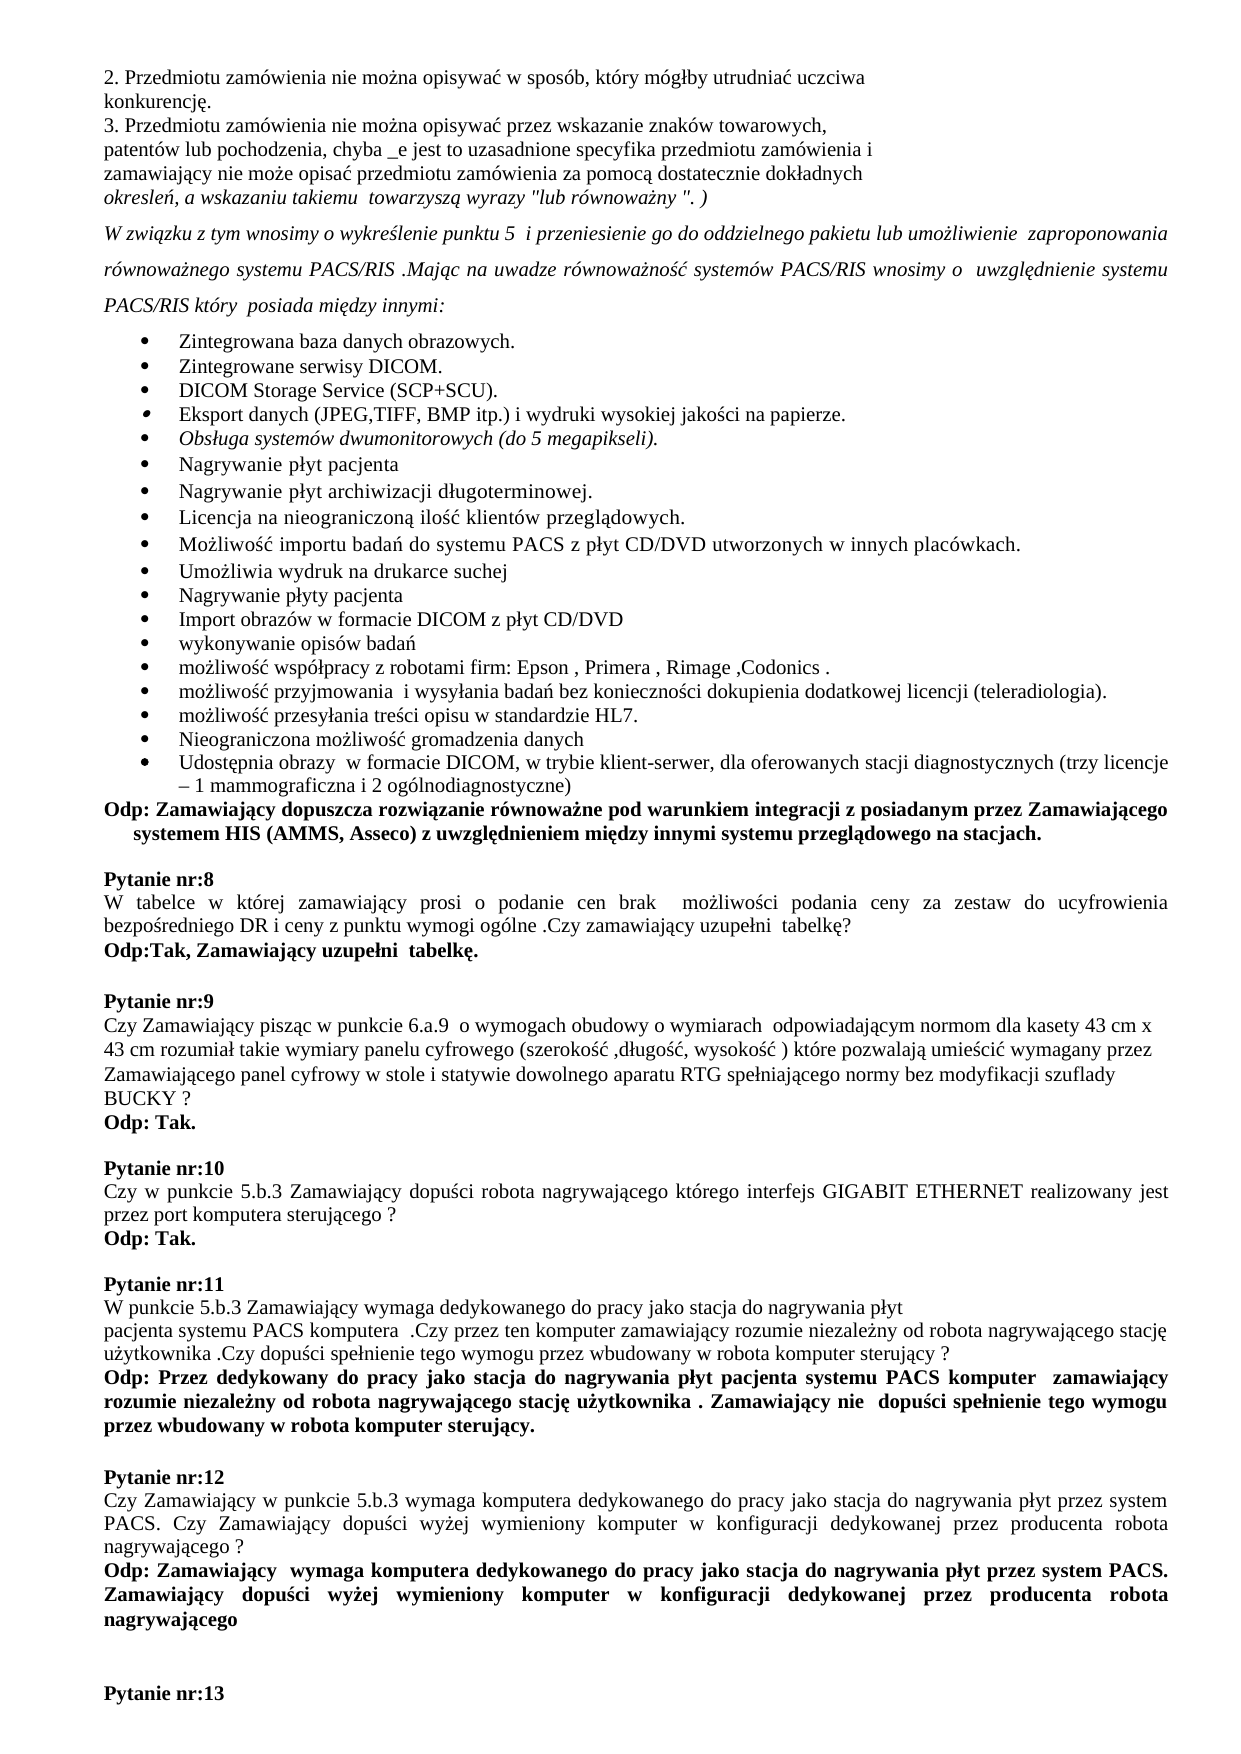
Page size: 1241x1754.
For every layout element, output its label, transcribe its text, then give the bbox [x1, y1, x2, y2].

text Pytanie nr:8 [103, 868, 1169, 891]
list Licencja na nieograniczoną ilość klientów przeglądowych. [141, 505, 1169, 529]
text konkurencję. [103, 89, 1169, 113]
list możliwość przyjmowania i wysyłania badań bez konieczności dokupienia dodatkowej licencji (teleradiologia). [141, 679, 1169, 703]
text Czy w punkcie 5.b.3 Zamawiający dopuści robota nagrywającego którego interfejs GIGABIT ETHERNET realizowany jest przez port komputera sterującego ? [103, 1180, 1169, 1226]
list możliwość przesyłania treści opisu w standardzie HL7. [141, 703, 1169, 727]
text Odp: Przez dedykowany do pracy jako stacja do nagrywania płyt pacjenta systemu PACS komputer zamawiający rozumie niezależny od robota nagrywającego stację użytkownika . Zamawiający nie dopuści spełnienie tego wymogu przez wbudowany w robota komputer sterujący. [103, 1365, 1169, 1437]
text 3. Przedmiotu zamówienia nie można opisywać przez wskazanie znaków towarowych, [103, 113, 1169, 137]
text Odp: Tak. [103, 1226, 1169, 1250]
text pacjenta systemu PACS komputera .Czy przez ten komputer zamawiający rozumie niezależny od robota nagrywającego stację użytkownika .Czy dopuści spełnienie tego wymogu przez wbudowany w robota komputer sterujący ? [103, 1319, 1169, 1365]
text W tabelce w której zamawiający prosi o podanie cen brak możliwości podania ceny za zestaw do ucyfrowienia bezpośredniego DR i ceny z punktu wymogi ogólne .Czy zamawiający uzupełni tabelkę? [103, 891, 1169, 937]
list Nagrywanie płyty pacjenta [141, 583, 843, 607]
text Odp: Tak. [103, 1109, 1169, 1134]
list Nieograniczona możliwość gromadzenia danych [141, 727, 1169, 751]
list Umożliwia wydruk na drukarce suchej [141, 558, 1106, 583]
text 2. Przedmiotu zamówienia nie można opisywać w sposób, który mógłby utrudniać uczciwa [103, 65, 1169, 89]
list Nagrywanie płyt archiwizacji długoterminowej. [141, 479, 1169, 503]
text Odp: Zamawiający wymaga komputera dedykowanego do pracy jako stacja do nagrywania płyt przez system PACS. Zamawiający dopuści wyżej wymieniony komputer w konfiguracji dedykowanej przez producenta robota nagrywającego [103, 1558, 1169, 1631]
list Możliwość importu badań do systemu PACS z płyt CD/DVD utworzonych w innych placówkach. [141, 532, 1106, 556]
list Zintegrowane serwisy DICOM. [141, 353, 1169, 378]
text Czy Zamawiający w punkcie 5.b.3 wymaga komputera dedykowanego do pracy jako stacja do nagrywania płyt przez system PACS. Czy Zamawiający dopuści wyżej wymieniony komputer w konfiguracji dedykowanej przez producenta robota nagrywającego ? [103, 1489, 1169, 1558]
text Pytanie nr:12 [103, 1466, 1169, 1489]
text Pytanie nr:11 [103, 1273, 1169, 1296]
text Pytanie nr:10 [103, 1157, 1169, 1180]
text Pytanie nr:9 [103, 990, 1169, 1013]
list DICOM Storage Service (SCP+SCU). [141, 378, 1169, 402]
list możliwość współpracy z robotami firm: Epson , Primera , Rimage ,Codonics . [141, 655, 1169, 679]
list Eksport danych (JPEG,TIFF, BMP itp.) i wydruki wysokiej jakości na papierze. [141, 402, 1169, 426]
text W związku z tym wnosimy o wykreślenie punktu 5 i przeniesienie go do oddzielnego pakietu lub umożliwienie zaproponowania równoważnego systemu PACS/RIS .Mając na uwadze równoważność systemów PACS/RIS wnosimy o uwzględnienie systemu PACS/RIS który posiada między innymi: [103, 221, 1169, 317]
list Import obrazów w formacie DICOM z płyt CD/DVD [141, 607, 1169, 631]
text Czy Zamawiający pisząc w punkcie 6.a.9 o wymogach obudowy o wymiarach odpowiadającym normom dla kasety 43 cm x 43 cm rozumiał takie wymiary panelu cyfrowego (szerokość ,długość, wysokość ) które pozwalają umieścić wymagany przez Zamawiającego panel cyfrowy w stole i statywie dowolnego aparatu RTG spełniającego normy bez modyfikacji szuflady BUCKY ? [103, 1013, 1169, 1109]
text patentów lub pochodzenia, chyba _e jest to uzasadnione specyfika przedmiotu zamówienia i [103, 137, 1169, 161]
text Odp:Tak, Zamawiający uzupełni tabelkę. [103, 937, 1169, 962]
list Zintegrowana baza danych obrazowych. [141, 329, 1169, 353]
list Nagrywanie płyt pacjenta [141, 452, 1169, 476]
text W punkcie 5.b.3 Zamawiający wymaga dedykowanego do pracy jako stacja do nagrywania płyt [103, 1296, 1169, 1319]
text Pytanie nr:13 [103, 1682, 1169, 1705]
text Odp: Zamawiający dopuszcza rozwiązanie równoważne pod warunkiem integracji z posiadanym przez Zamawiającego systemem HIS (AMMS, Asseco) z uwzględnieniem między innymi systemu przeglądowego na stacjach. [103, 797, 1169, 845]
list wykonywanie opisów badań [141, 631, 1169, 655]
list Obsługa systemów dwumonitorowych (do 5 megapikseli). [141, 426, 1169, 450]
list Udostępnia obrazy w formacie DICOM, w trybie klient-serwer, dla oferowanych stacji diagnostycznych (trzy licencje – 1 mammograficzna i 2 ogólnodiagnostyczne) [141, 751, 1169, 797]
text okresleń, a wskazaniu takiemu towarzyszą wyrazy "lub równoważny ". ) [103, 185, 1169, 209]
text zamawiający nie może opisać przedmiotu zamówienia za pomocą dostatecznie dokładnych [103, 161, 1169, 185]
